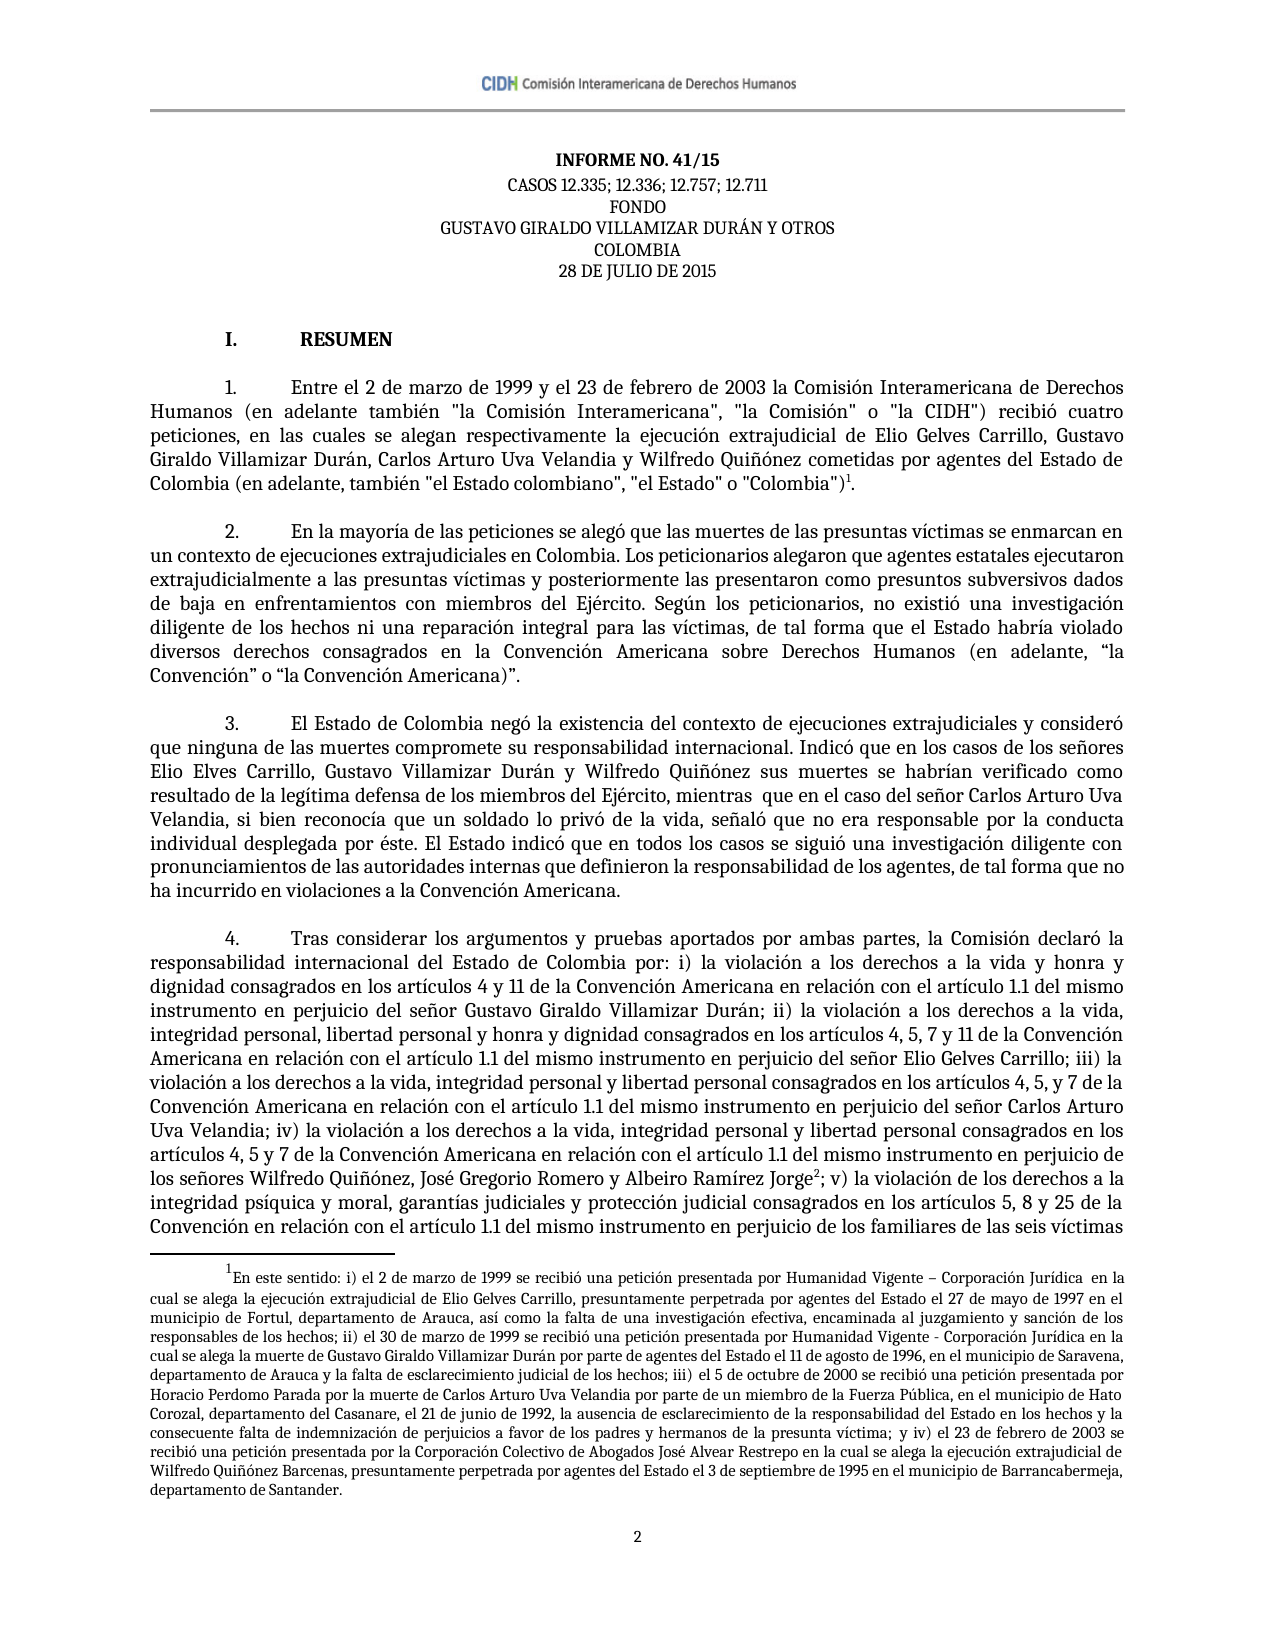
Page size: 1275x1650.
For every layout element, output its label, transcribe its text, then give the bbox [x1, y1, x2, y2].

text INFORME NO. 41/15 [150, 150, 1125, 172]
text FONDO [150, 196, 1125, 218]
text 28 DE JULIO DE 2015 [150, 261, 1125, 283]
list El Estado de Colombia negó la existencia del contexto de ejecuciones extrajudiciales y consideró que ninguna de las muertes compromete su responsabilidad internacional. Indicó que en los casos de los señores Elio Elves Carrillo, Gustavo Villamizar Durán y Wilfredo Quiñónez sus muertes se habrían verificado como resultado de la legítima defensa de los miembros del Ejército, mientras que en el caso del señor Carlos Arturo Uva Velandia, si bien reconocía que un soldado lo privó de la vida, señaló que no era responsable por la conducta individual desplegada por éste. El Estado indicó que en todos los casos se siguió una investigación diligente con pronunciamientos de las autoridades internas que definieron la responsabilidad de los agentes, de tal forma que no ha incurrido en violaciones a la Convención Americana. [150, 711, 1125, 903]
text CASOS 12.335; 12.336; 12.757; 12.711 [150, 175, 1125, 196]
text GUSTAVO GIRALDO VILLAMIZAR DURÁN Y OTROS [150, 218, 1125, 239]
list Entre el 2 de marzo de 1999 y el 23 de febrero de 2003 la Comisión Interamericana de Derechos Humanos (en adelante también "la Comisión Interamericana", "la Comisión" o "la CIDH") recibió cuatro peticiones, en las cuales se alegan respectivamente la ejecución extrajudicial de Elio Gelves Carrillo, Gustavo Giraldo Villamizar Durán, Carlos Arturo Uva Velandia y Wilfredo Quiñónez cometidas por agentes del Estado de Colombia (en adelante, también "el Estado colombiano", "el Estado" o "Colombia"). [150, 376, 1125, 496]
list En la mayoría de las peticiones se alegó que las muertes de las presuntas víctimas se enmarcan en un contexto de ejecuciones extrajudiciales en Colombia. Los peticionarios alegaron que agentes estatales ejecutaron extrajudicialmente a las presuntas víctimas y posteriormente las presentaron como presuntos subversivos dados de baja en enfrentamientos con miembros del Ejército. Según los peticionarios, no existió una investigación diligente de los hechos ni una reparación integral para las víctimas, de tal forma que el Estado habría violado diversos derechos consagrados en la Convención Americana sobre Derechos Humanos (en adelante, “la Convención” o “la Convención Americana)”. [150, 520, 1125, 687]
subtitle RESUMEN [225, 328, 1125, 352]
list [150, 927, 1125, 1238]
text COLOMBIA [150, 239, 1125, 261]
picture [476, 75, 799, 93]
